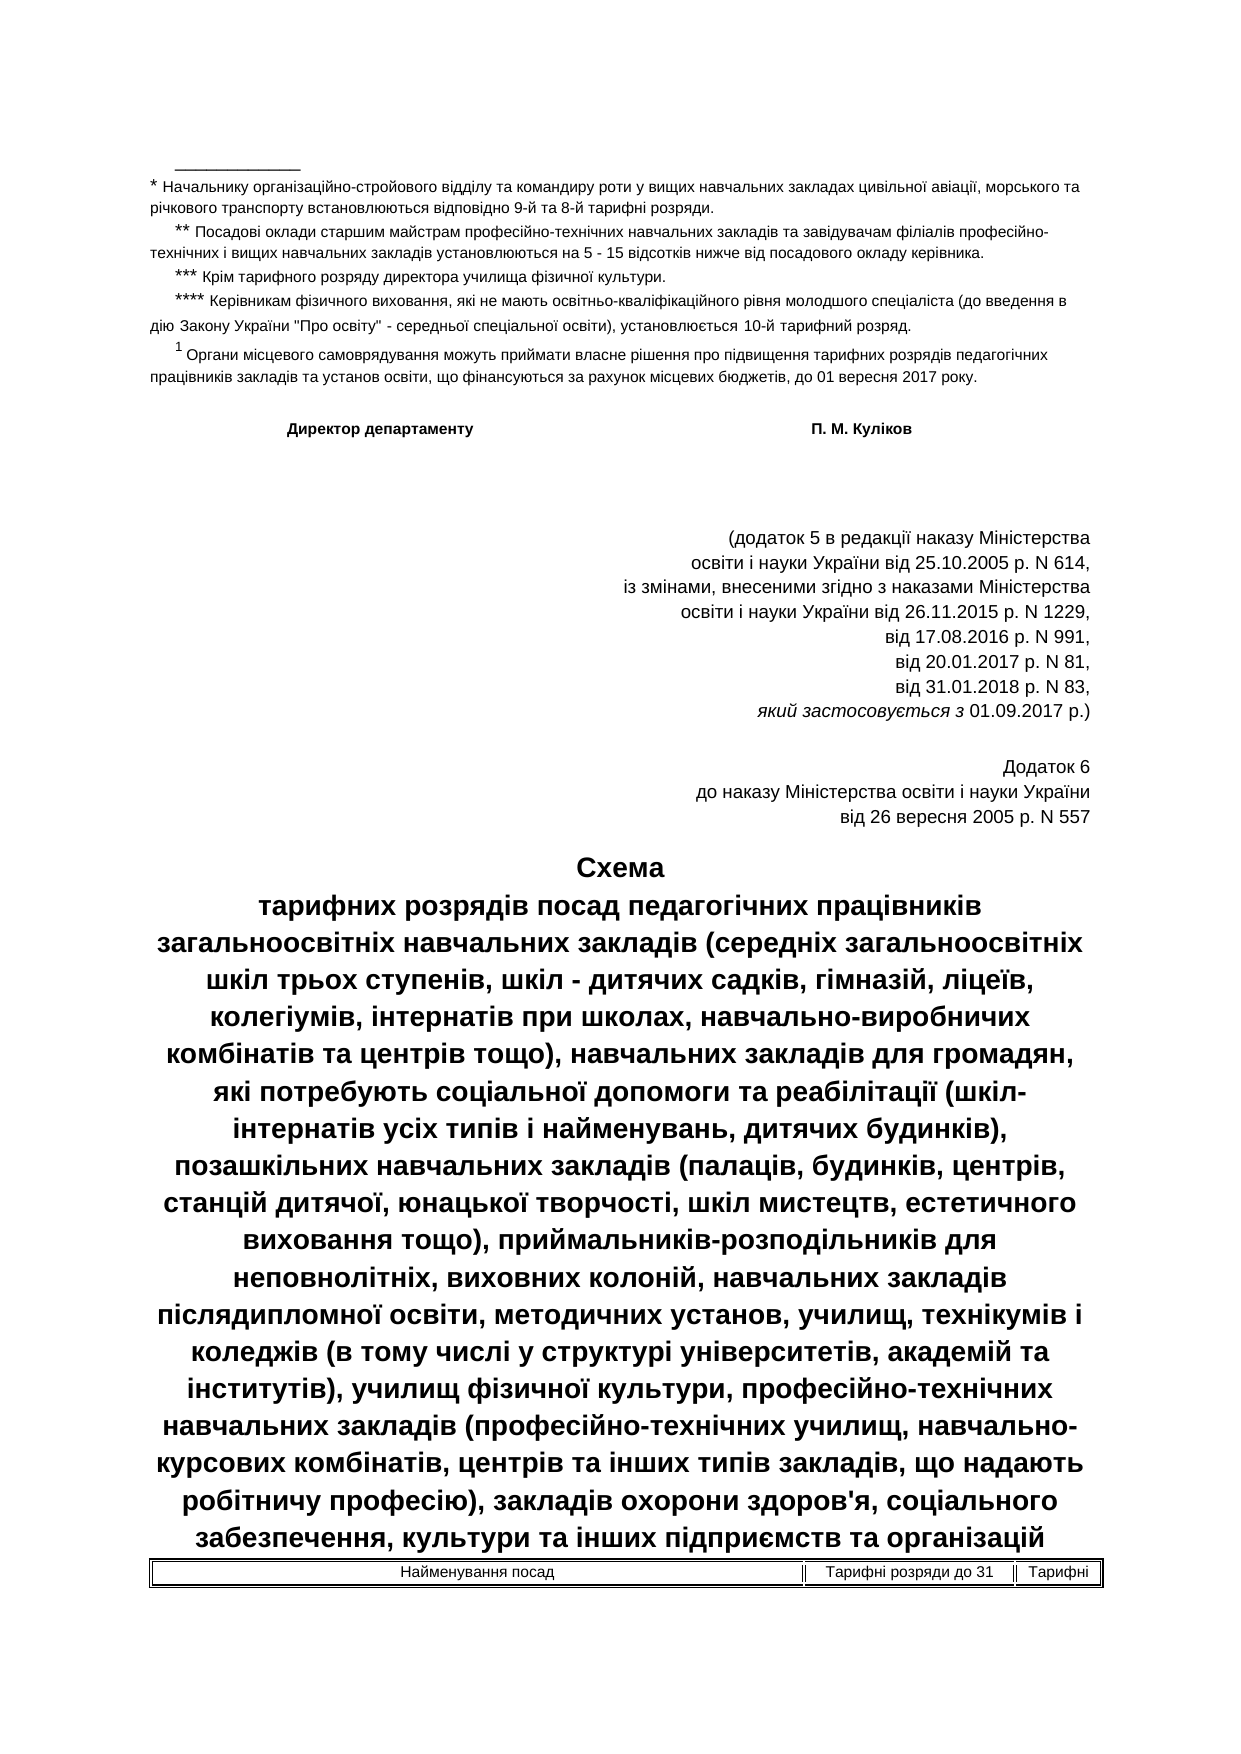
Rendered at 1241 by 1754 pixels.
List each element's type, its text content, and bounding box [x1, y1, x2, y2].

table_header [804, 1560, 1015, 1584]
table_header Найменування посад [151, 1560, 804, 1584]
text (додаток 5 в редакції наказу Міністерства освіти і науки України від 25.10.2005 р. N 614, із змінами, внесеними згідно з наказами Міністерства освіти і науки України від 26.11.2015 р. N 1229, від 17.08.2016 р. N 991, від 20.01.2017 р. N 81, від 31.01.2018 р. N 83, який застосовується з 01.09.2017 р.) [150, 527, 1090, 722]
table_header П. М. Куліков [621, 420, 1102, 441]
text **** Керівникам фізичного виховання, які не мають освітньо-кваліфікаційного рівня молодшого спеціаліста (до введення в дію Закону України "Про освіту" - середньої спеціальної освіти), установлюється 10-й тарифний розряд. [150, 289, 1090, 336]
table_header Директор департаменту [139, 420, 621, 441]
text ** Посадові оклади старшим майстрам професійно-технічних навчальних закладів та завідувачам філіалів професійно-технічних і вищих навчальних закладів установлюються на 5 - 15 відсотків нижче від посадового окладу керівника. [150, 219, 1090, 262]
text ____________ * Начальнику організаційно-стройового відділу та командиру роти у вищих навчальних закладах цивільної авіації, морського та річкового транспорту встановлюються відповідно 9-й та 8-й тарифні розряди. [150, 150, 1090, 217]
subtitle Схема тарифних розрядів посад педагогічних працівників загальноосвітніх навчальних закладів (середніх загальноосвітніх шкіл трьох ступенів, шкіл - дитячих садків, гімназій, ліцеїв, колегіумів, інтернатів при школах, навчально-виробничих комбінатів та центрів тощо), навчальних закладів для громадян, які потребують соціальної допомоги та реабілітації (шкіл-інтернатів усіх типів і найменувань, дитячих будинків), позашкільних навчальних закладів (палаців, будинків, центрів, станцій дитячої, юнацької творчості, шкіл мистецтв, естетичного виховання тощо), приймальників-розподільників для неповнолітніх, виховних колоній, навчальних закладів післядипломної освіти, методичних установ, училищ, технікумів і коледжів (в тому числі у структурі університетів, академій та інститутів), училищ фізичної культури, професійно-технічних навчальних закладів (професійно-технічних училищ, навчально-курсових комбінатів, центрів та інших типів закладів, що надають робітничу професію), закладів охорони здоров'я, соціального забезпечення, культури та інших підприємств та організацій [150, 851, 1090, 1553]
text *** Крім тарифного розряду директора училища фізичної культури. [150, 264, 1090, 286]
text Додаток 6 до наказу Міністерства освіти і науки України від 26 вересня 2005 р. N 557 [150, 756, 1090, 827]
table_header Тарифні розряди2 [1015, 1562, 1100, 1584]
text 1 Органи місцевого самоврядування можуть приймати власне рішення про підвищення тарифних розрядів педагогічних працівників закладів та установ освіти, що фінансуються за рахунок місцевих бюджетів, до 01 вересня 2017 року. [150, 339, 1090, 386]
